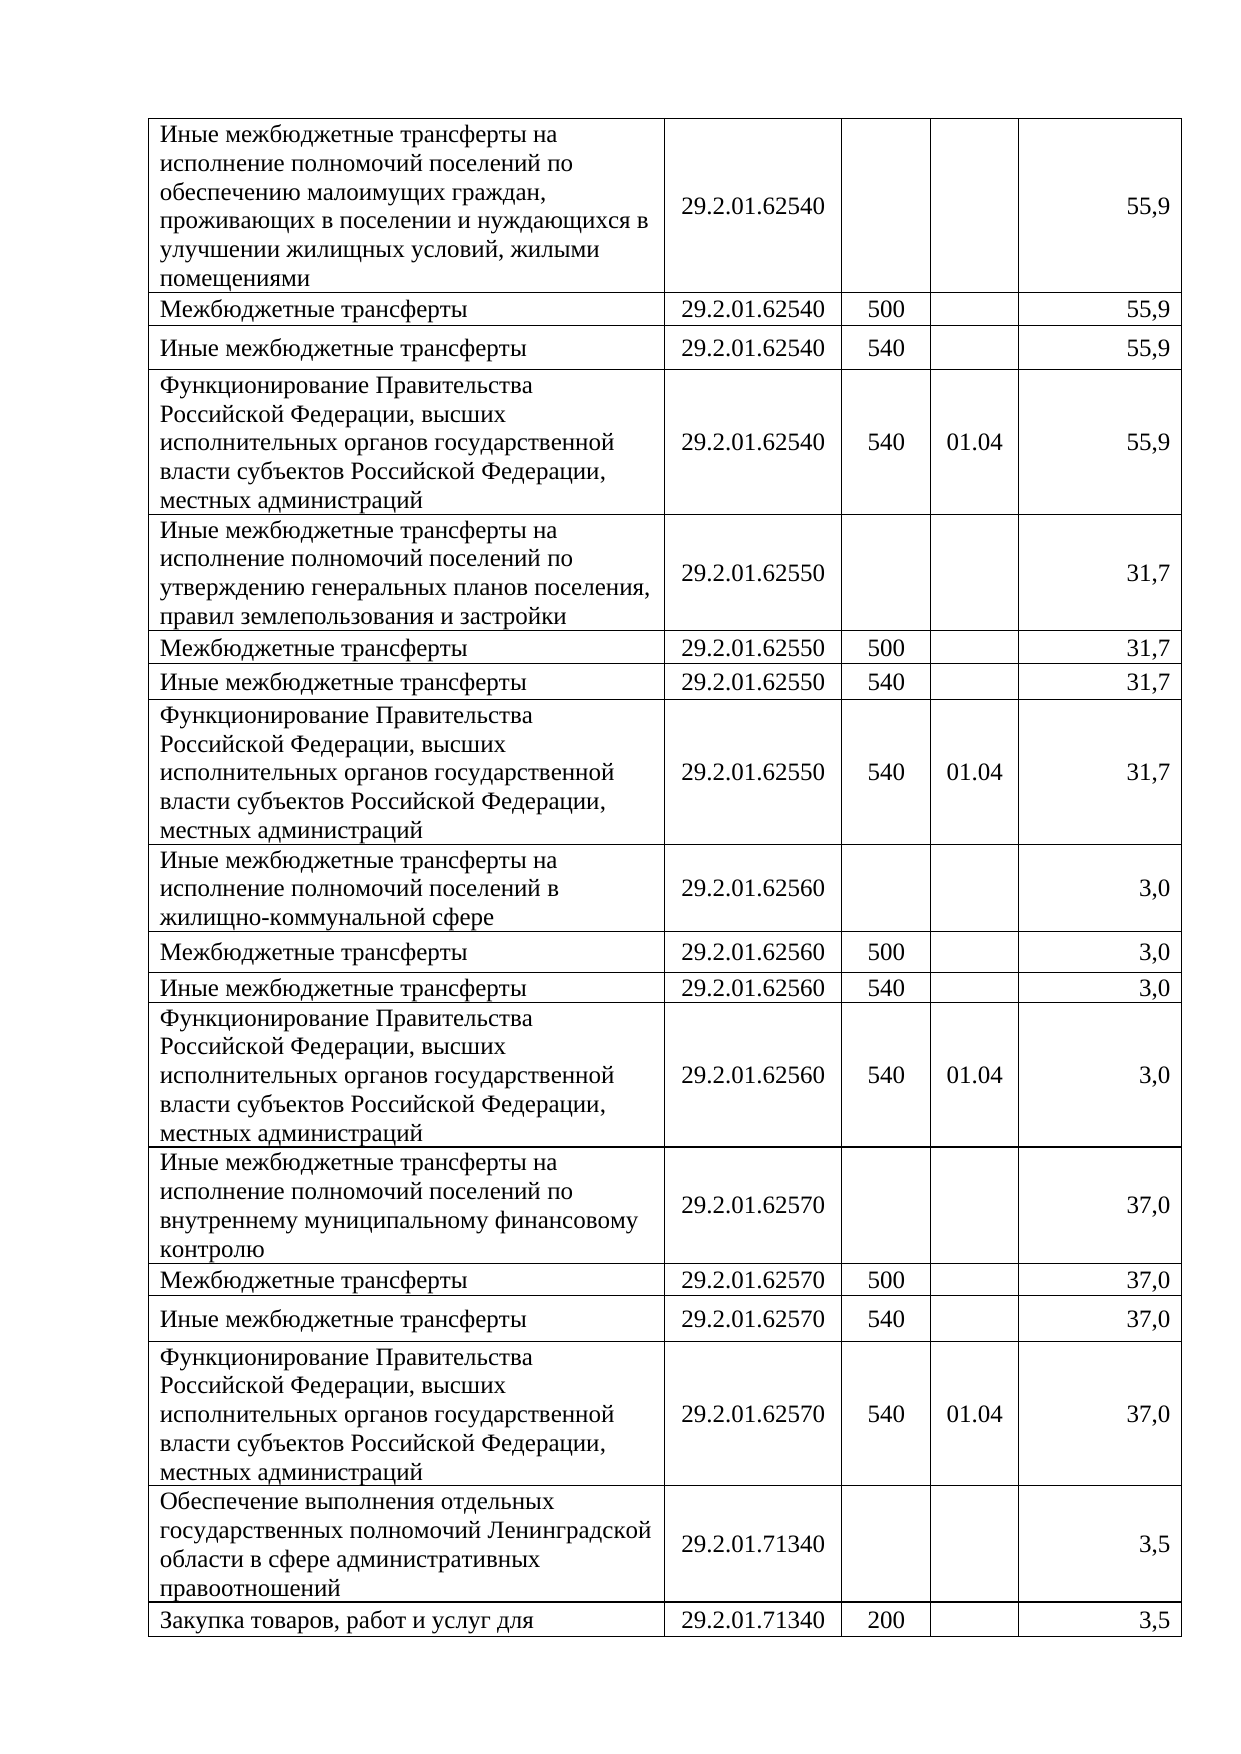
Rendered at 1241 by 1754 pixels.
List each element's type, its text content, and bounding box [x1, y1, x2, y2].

table_cell 29.2.01.62550 [665, 631, 841, 663]
table_cell Иные межбюджетные трансферты на исполнение полномочий поселений по утверждению генеральных планов поселения, правил землепользования и застройки [149, 515, 664, 630]
table_cell 3,5 [1019, 1603, 1181, 1636]
table_cell 540 [842, 1342, 930, 1485]
table_cell 55,9 [1019, 293, 1181, 325]
table_cell [931, 1296, 1018, 1341]
table_cell 29.2.01.62570 [665, 1264, 841, 1295]
table_cell 29.2.01.62540 [665, 293, 841, 325]
table_cell 37,0 [1019, 1342, 1181, 1485]
table_cell 37,0 [1019, 1148, 1181, 1262]
table_cell Иные межбюджетные трансферты [149, 1296, 664, 1341]
table_cell 29.2.01.62560 [665, 932, 841, 972]
table_cell [931, 1264, 1018, 1295]
table_cell Иные межбюджетные трансферты [149, 664, 664, 699]
table_cell Межбюджетные трансферты [149, 932, 664, 972]
table_cell [931, 664, 1018, 699]
table_cell 29.2.01.62550 [665, 664, 841, 699]
table_cell 31,7 [1019, 664, 1181, 699]
table_cell [842, 845, 930, 931]
table_cell 540 [842, 1003, 930, 1146]
table_cell 01.04 [931, 370, 1018, 514]
table_cell 37,0 [1019, 1296, 1181, 1341]
table_cell 29.2.01.62570 [665, 1148, 841, 1262]
table_cell 29.2.01.62540 [665, 119, 841, 292]
table_cell 500 [842, 1264, 930, 1295]
table_cell [931, 326, 1018, 369]
table_cell 29.2.01.62550 [665, 515, 841, 630]
table_cell [931, 932, 1018, 972]
table_cell Функционирование Правительства Российской Федерации, высших исполнительных органов государственной власти субъектов Российской Федерации, местных администраций [149, 700, 664, 844]
table_cell 29.2.01.62550 [665, 700, 841, 844]
table_cell 3,0 [1019, 932, 1181, 972]
table_cell [931, 631, 1018, 663]
table_cell 3,0 [1019, 973, 1181, 1002]
table_cell 31,7 [1019, 700, 1181, 844]
table_cell Обеспечение выполнения отдельных государственных полномочий Ленинградской области в сфере административных правоотношений [149, 1486, 664, 1601]
table_cell 500 [842, 631, 930, 663]
table_cell [931, 293, 1018, 325]
table_cell Функционирование Правительства Российской Федерации, высших исполнительных органов государственной власти субъектов Российской Федерации, местных администраций [149, 1342, 664, 1485]
table_cell 540 [842, 700, 930, 844]
table_cell [931, 973, 1018, 1002]
table_cell [842, 1486, 930, 1601]
table_cell 200 [842, 1603, 930, 1636]
table_cell 29.2.01.62540 [665, 370, 841, 514]
table_cell 540 [842, 326, 930, 369]
table_cell [842, 1148, 930, 1262]
table_cell 3,5 [1019, 1486, 1181, 1601]
table_cell [931, 1148, 1018, 1262]
table_cell [931, 845, 1018, 931]
table_cell 3,0 [1019, 845, 1181, 931]
table_cell Иные межбюджетные трансферты [149, 326, 664, 369]
table_cell 31,7 [1019, 631, 1181, 663]
table_cell 3,0 [1019, 1003, 1181, 1146]
table_cell 540 [842, 664, 930, 699]
table_cell 540 [842, 973, 930, 1002]
table_cell 55,9 [1019, 119, 1181, 292]
table_cell Межбюджетные трансферты [149, 631, 664, 663]
table_cell [842, 515, 930, 630]
table_cell Иные межбюджетные трансферты на исполнение полномочий поселений по обеспечению малоимущих граждан, проживающих в поселении и нуждающихся в улучшении жилищных условий, жилыми помещениями [149, 119, 664, 292]
table_cell Иные межбюджетные трансферты [149, 973, 664, 1002]
table_cell 29.2.01.62570 [665, 1342, 841, 1485]
table_cell Иные межбюджетные трансферты на исполнение полномочий поселений по внутреннему муниципальному финансовому контролю [149, 1148, 664, 1262]
table_cell 01.04 [931, 1342, 1018, 1485]
table_cell 540 [842, 370, 930, 514]
table_cell 29.2.01.62570 [665, 1296, 841, 1341]
table_cell 01.04 [931, 700, 1018, 844]
table_cell 01.04 [931, 1003, 1018, 1146]
table_cell 500 [842, 932, 930, 972]
table_cell 29.2.01.62560 [665, 1003, 841, 1146]
table_cell 29.2.01.71340 [665, 1603, 841, 1636]
table_cell [931, 1486, 1018, 1601]
table_cell 55,9 [1019, 326, 1181, 369]
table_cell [149, 1603, 664, 1636]
table_cell 55,9 [1019, 370, 1181, 514]
table_cell [931, 119, 1018, 292]
table_cell 31,7 [1019, 515, 1181, 630]
table_cell 29.2.01.71340 [665, 1486, 841, 1601]
table_cell 540 [842, 1296, 930, 1341]
table_cell 500 [842, 293, 930, 325]
table_cell [931, 515, 1018, 630]
table_cell Иные межбюджетные трансферты на исполнение полномочий поселений в жилищно-коммунальной сфере [149, 845, 664, 931]
table_cell 29.2.01.62560 [665, 845, 841, 931]
table_cell [931, 1603, 1018, 1636]
table_cell Функционирование Правительства Российской Федерации, высших исполнительных органов государственной власти субъектов Российской Федерации, местных администраций [149, 1003, 664, 1146]
table_cell [842, 119, 930, 292]
table_cell 29.2.01.62560 [665, 973, 841, 1002]
table_cell Межбюджетные трансферты [149, 1264, 664, 1295]
table_cell Межбюджетные трансферты [149, 293, 664, 325]
table_cell 29.2.01.62540 [665, 326, 841, 369]
table_cell 37,0 [1019, 1264, 1181, 1295]
table_cell Функционирование Правительства Российской Федерации, высших исполнительных органов государственной власти субъектов Российской Федерации, местных администраций [149, 370, 664, 514]
